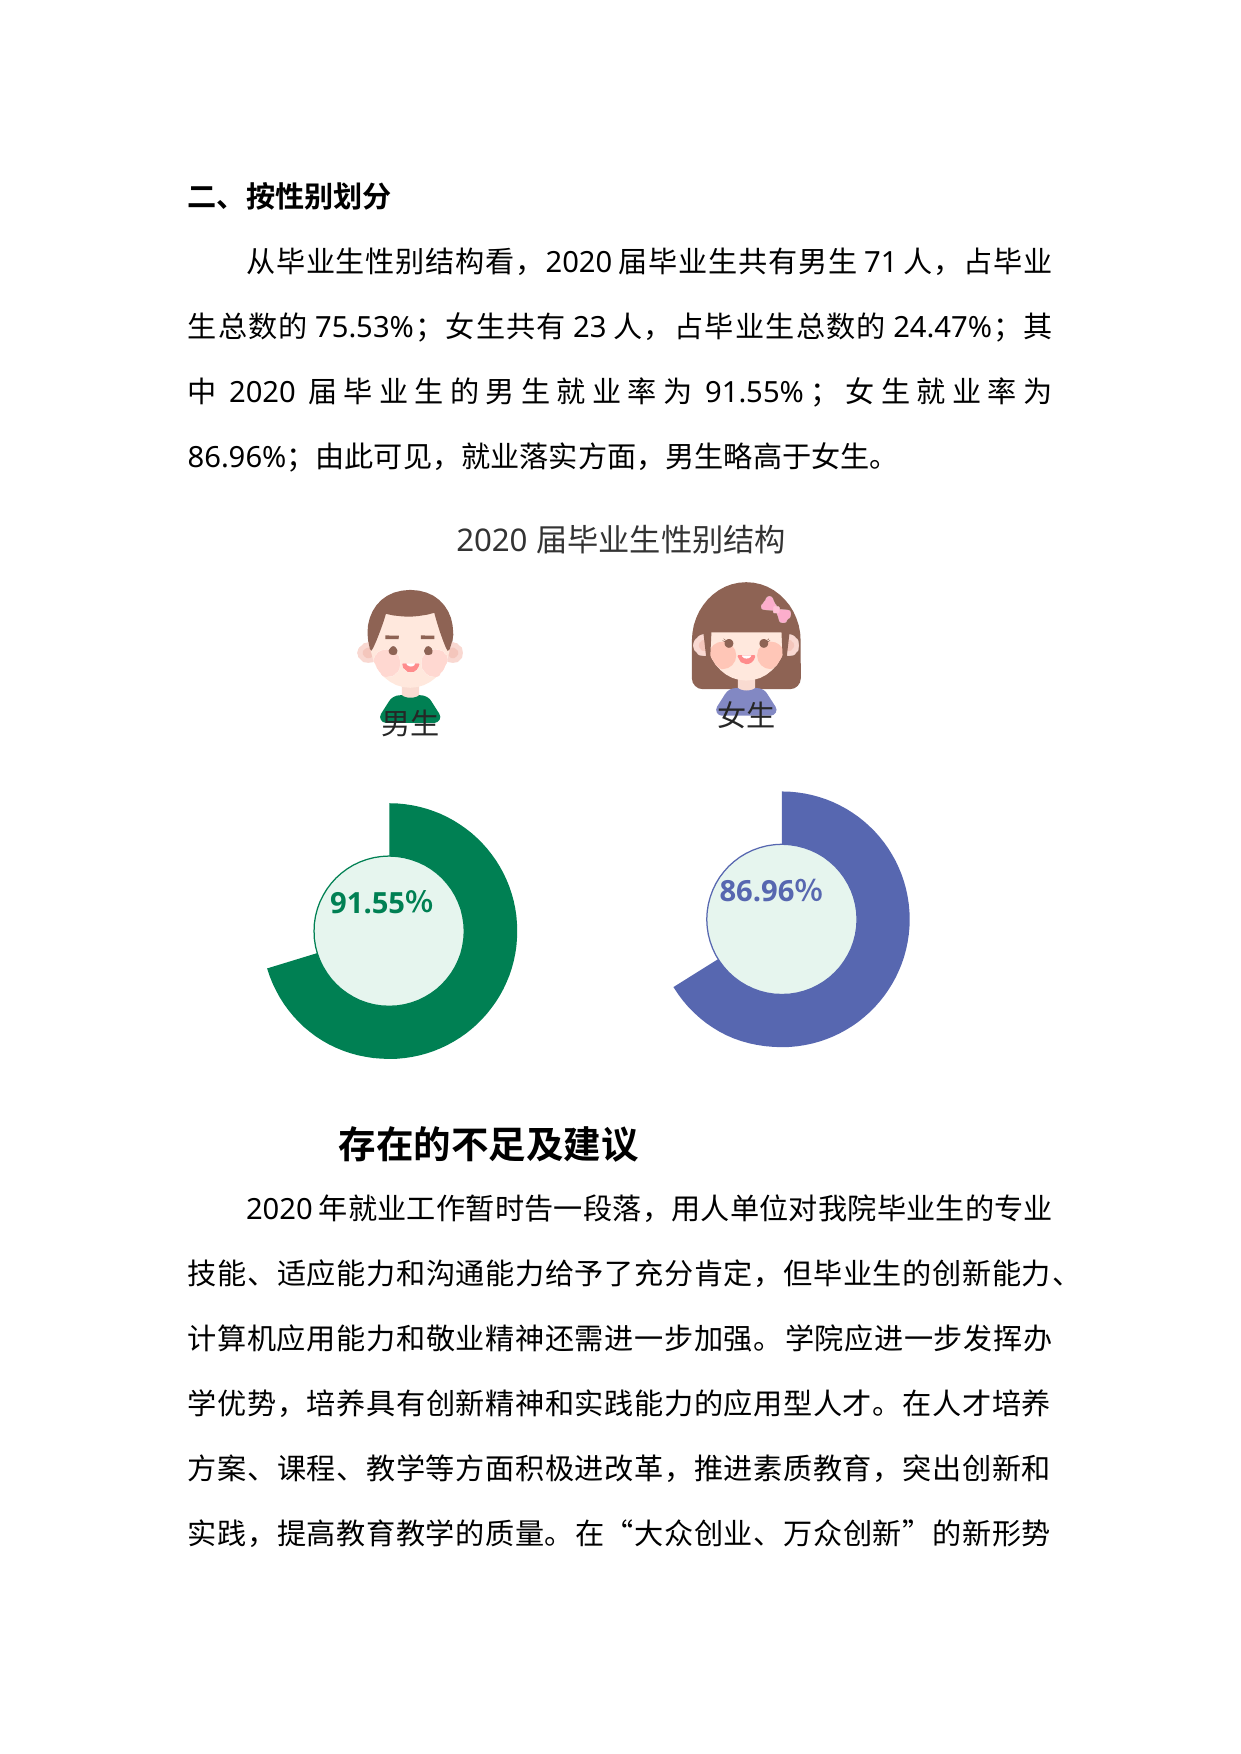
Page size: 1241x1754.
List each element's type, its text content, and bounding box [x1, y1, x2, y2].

list 按性别划分 [187, 162, 1053, 227]
text 2020 届毕业生性别结构 [208, 506, 1034, 571]
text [187, 1174, 1053, 1564]
text 存在的不足及建议 [208, 589, 1034, 1174]
list 从毕业生性别结构看，2020届毕业生共有男生71人，占毕业生总数的75.53%；女生共有23人，占毕业生总数的24.47%；其中2020届毕业生的男生就业率为91.55%；女生就业率为86.96%；由此可见，就业落实方面，男生略高于女生。 [187, 227, 1053, 487]
